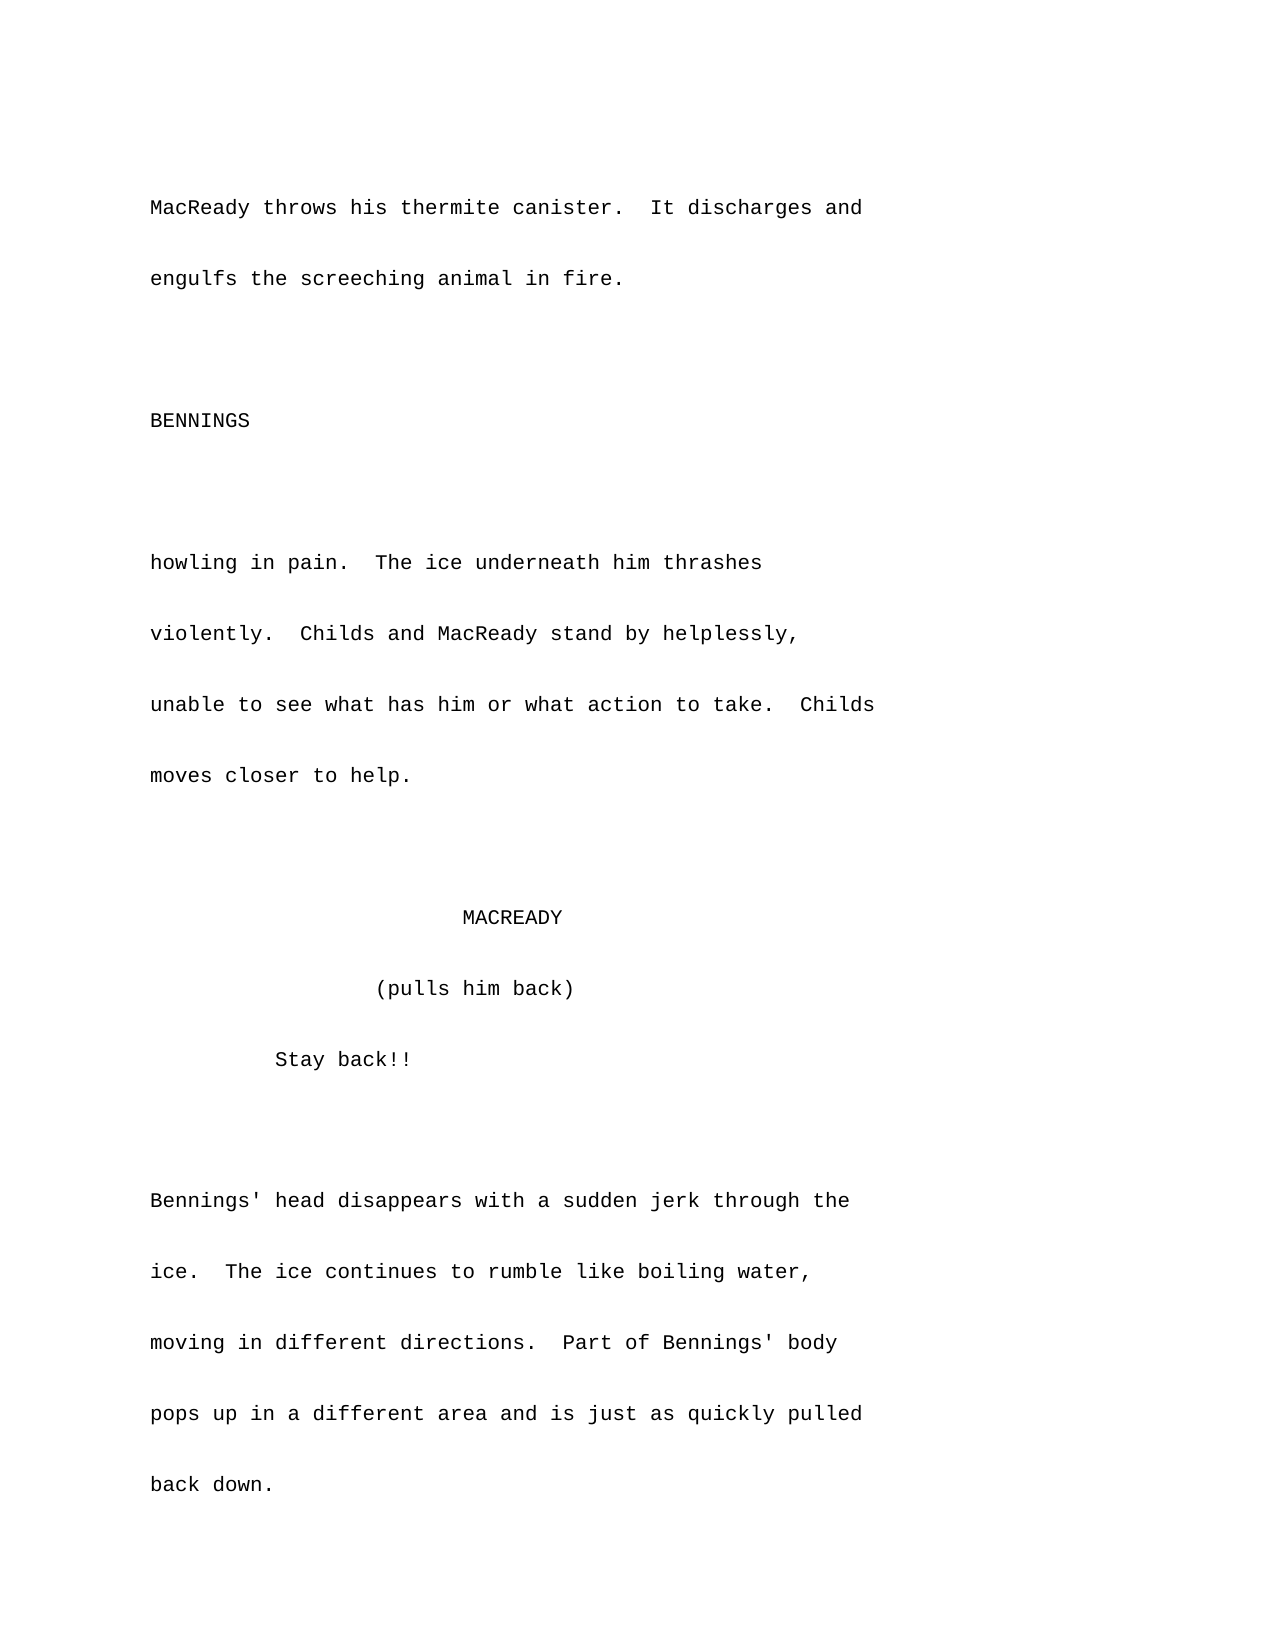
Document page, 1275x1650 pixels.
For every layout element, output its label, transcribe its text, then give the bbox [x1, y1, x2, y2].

text MacReady throws his thermite canister. It discharges and [150, 197, 1125, 221]
text BENNINGS [150, 410, 1125, 434]
text MACREADY [150, 907, 1125, 930]
text unable to see what has him or what action to take. Childs [150, 694, 1125, 717]
text moves closer to help. [150, 765, 1125, 788]
text violently. Childs and MacReady stand by helplessly, [150, 623, 1125, 647]
text ice. The ice continues to rumble like boiling water, [150, 1261, 1125, 1285]
text Stay back!! [150, 1048, 1125, 1072]
text Bennings' head disappears with a sudden jerk through the [150, 1190, 1125, 1214]
text pops up in a different area and is just as quickly pulled [150, 1403, 1125, 1427]
text howling in pain. The ice underneath him thrashes [150, 552, 1125, 576]
text back down. [150, 1474, 1125, 1498]
text engulfs the screeching animal in fire. [150, 268, 1125, 292]
text (pulls him back) [150, 978, 1125, 1001]
text moving in different directions. Part of Bennings' body [150, 1332, 1125, 1356]
